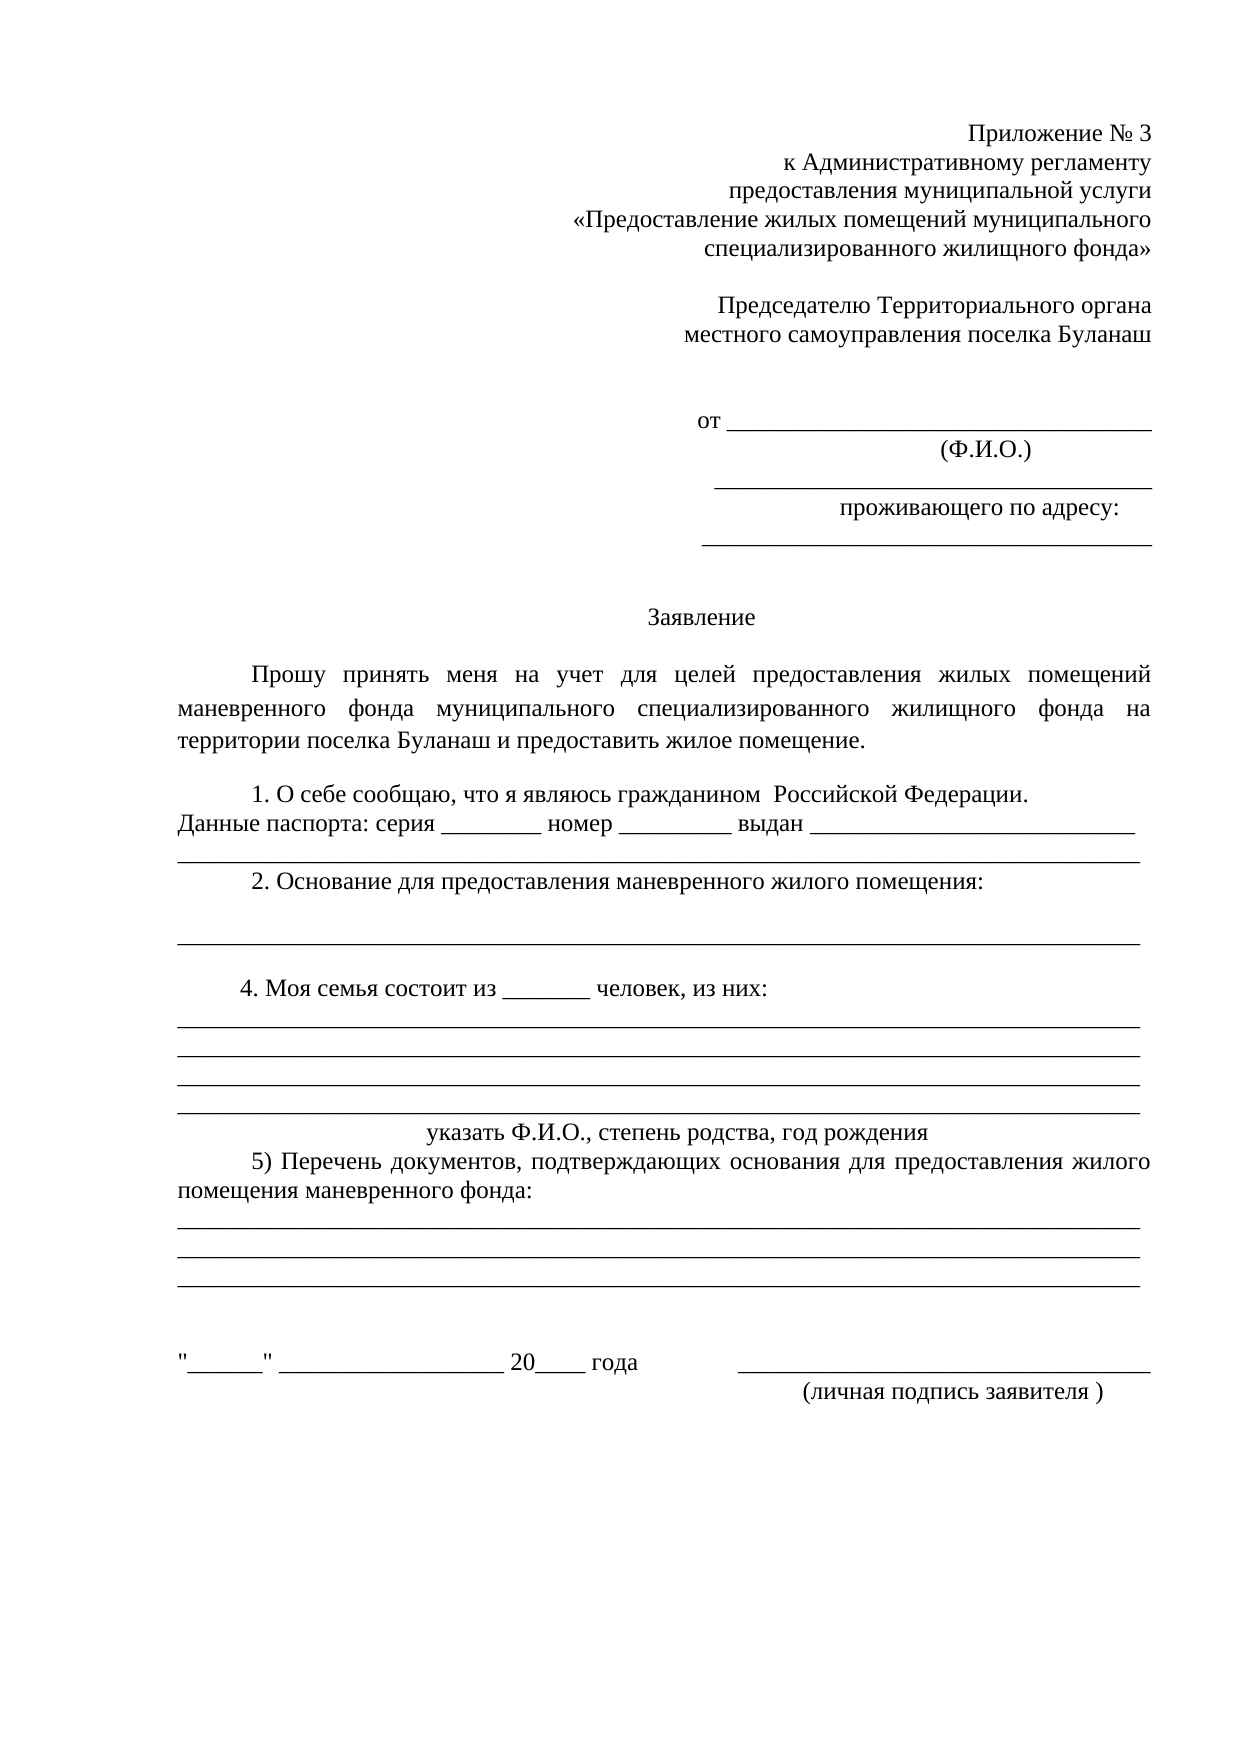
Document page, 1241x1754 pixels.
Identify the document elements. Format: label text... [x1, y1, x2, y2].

title указать Ф.И.О., степень родства, год рождения [177, 1117, 1152, 1146]
text __________________________________________________________________________________________________________________________________________________________ [177, 1232, 1152, 1290]
text _____________________________________________________________________________ [177, 919, 1152, 948]
title ___________________________________ [177, 463, 1152, 492]
text 5) Перечень документов, подтверждающих основания для предоставления жилого помещения маневренного фонда: [177, 1146, 1152, 1203]
text Приложение № 3 [177, 118, 1152, 147]
title (Ф.И.О.) [177, 434, 1152, 463]
title 1. О себе сообщаю, что я являюсь гражданином Российской Федерации. [177, 779, 1152, 808]
text предоставления муниципальной услуги [177, 176, 1152, 204]
title 4. Моя семья состоит из _______ человек, из них: [177, 973, 1152, 1002]
title _______________________________________________________________________________________________________________________________________________________________________________________________________________________________________ [177, 1031, 1152, 1117]
title проживающего по адресу: [177, 492, 1152, 521]
text _____________________________________________________________________________ [177, 1203, 1152, 1232]
title от __________________________________ [177, 406, 1152, 434]
text к Административному регламенту [177, 147, 1152, 176]
title "______" __________________ 20____ года _________________________________ [177, 1347, 1152, 1376]
title Заявление [177, 602, 1152, 631]
title (личная подпись заявителя ) [177, 1376, 1152, 1405]
text 2. Основание для предоставления маневренного жилого помещения: [177, 866, 1152, 894]
title местного самоуправления поселка Буланаш [177, 319, 1152, 348]
title Председателю Территориального органа [177, 291, 1152, 319]
title _____________________________________________________________________________ [177, 1002, 1152, 1031]
text «Предоставление жилых помещений муниципального [177, 204, 1152, 233]
title ____________________________________ [177, 521, 1152, 549]
title Данные паспорта: серия ________ номер _________ выдан __________________________ [177, 808, 1152, 837]
text специализированного жилищного фонда» [177, 233, 1152, 262]
title _____________________________________________________________________________ [177, 837, 1152, 866]
text Прошу принять меня на учет для целей предоставления жилых помещений маневренного фонда муниципального специализированного жилищного фонда на территории поселка Буланаш и предоставить жилое помещение. [177, 659, 1152, 754]
